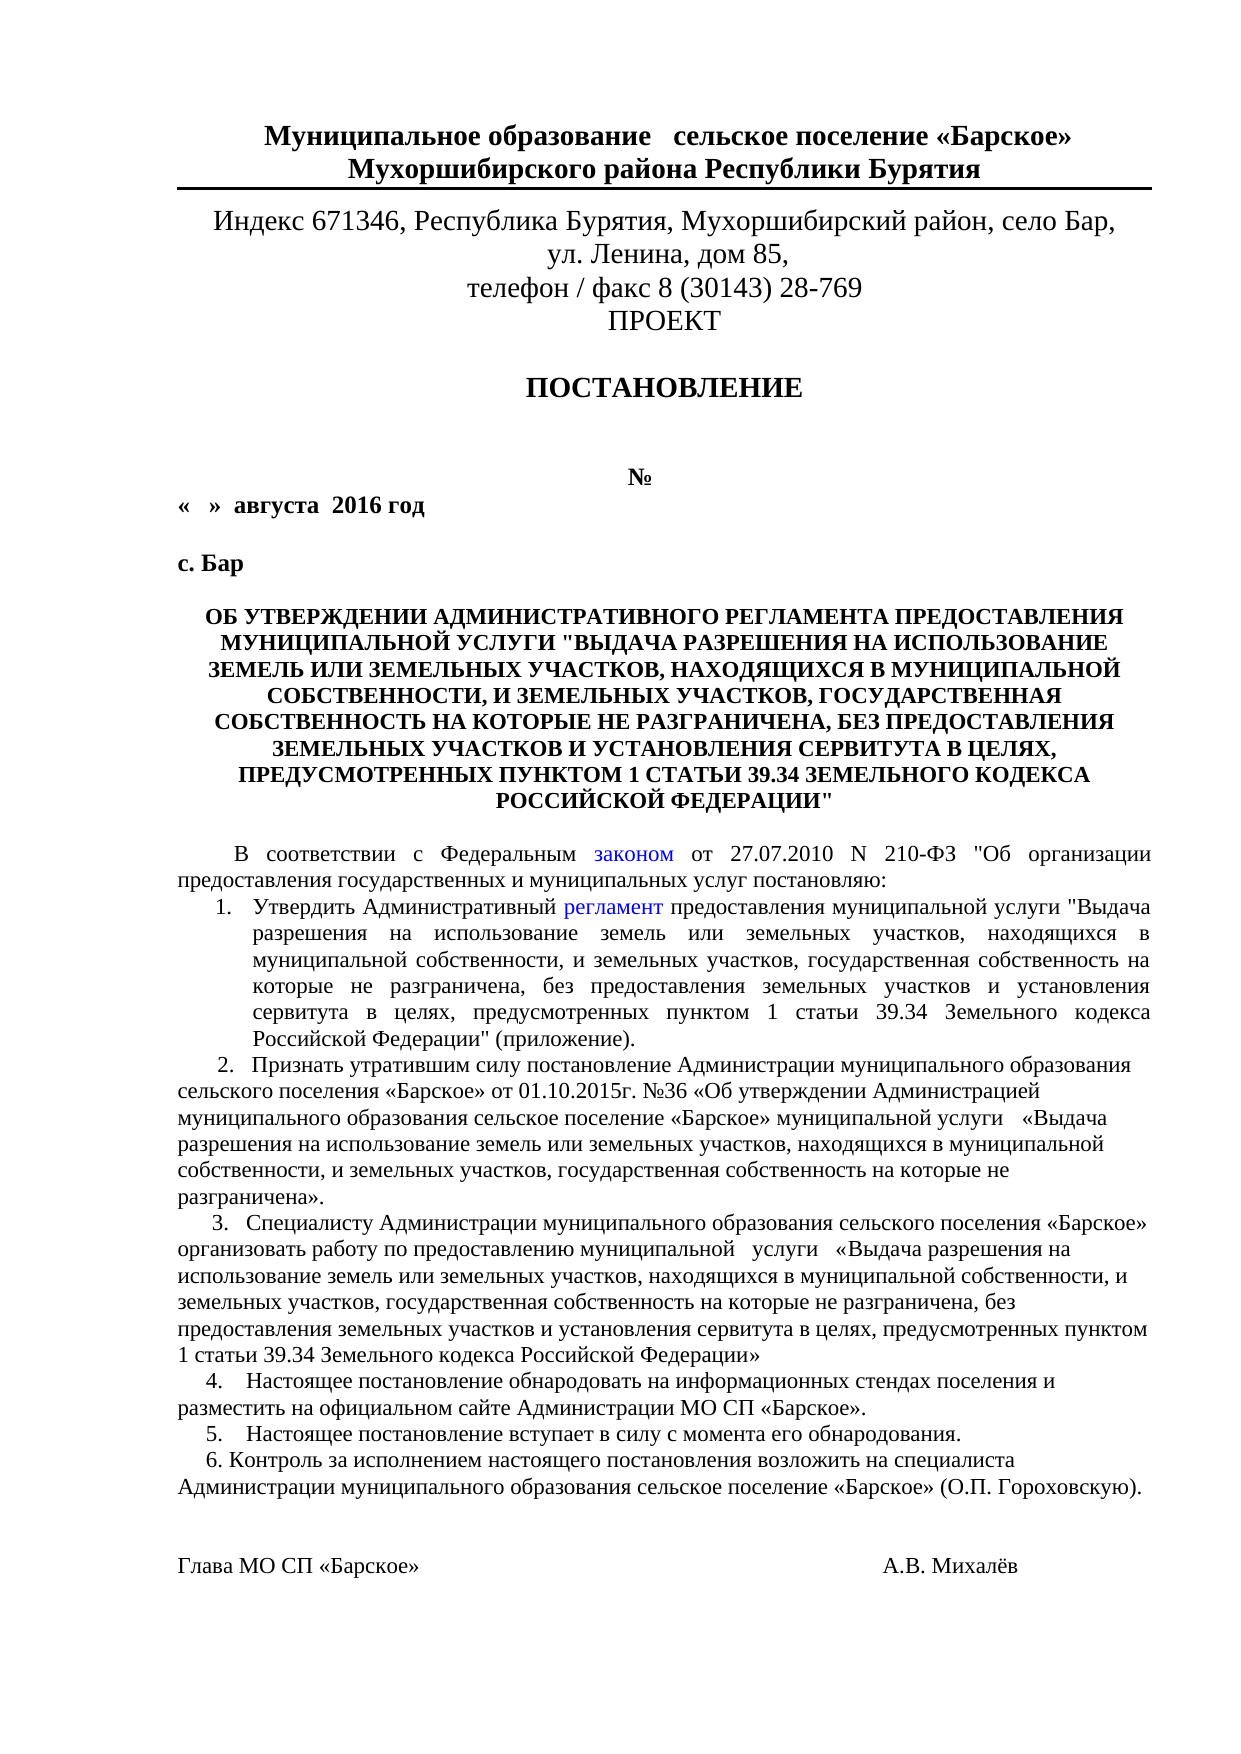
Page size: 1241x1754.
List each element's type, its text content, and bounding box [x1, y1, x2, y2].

text № [177, 462, 1152, 490]
title СОБСТВЕННОСТИ, И ЗЕМЕЛЬНЫХ УЧАСТКОВ, ГОСУДАРСТВЕННАЯ [177, 682, 1152, 708]
title 5. Настоящее постановление вступает в силу с момента его обнародования. [177, 1420, 1152, 1446]
text Мухоршибирского района Республики Бурятия [177, 152, 1152, 187]
text ПРОЕКТ [177, 303, 1152, 337]
title ПРЕДУСМОТРЕННЫХ ПУНКТОМ 1 СТАТЬИ 39.34 ЗЕМЕЛЬНОГО КОДЕКСА [177, 761, 1152, 787]
title 3. Специалисту Администрации муниципального образования сельского поселения «Барское» организовать работу по предоставлению муниципальной услуги «Выдача разрешения на использование земель или земельных участков, находящихся в муниципальной собственности, и земельных участков, государственная собственность на которые не разграничена, без предоставления земельных участков и установления сервитута в целях, предусмотренных пунктом 1 статьи 39.34 Земельного кодекса Российской Федерации» [177, 1209, 1152, 1367]
title 4. Настоящее постановление обнародовать на информационных стендах поселения и разместить на официальном сайте Администрации МО СП «Барское». [177, 1367, 1152, 1420]
text Глава МО СП «Барское» А.В. Михалёв [177, 1552, 1152, 1578]
title 6. Контроль за исполнением настоящего постановления возложить на специалиста Администрации муниципального образования сельское поселение «Барское» (О.П. Гороховскую). [177, 1446, 1152, 1499]
title ЗЕМЕЛЬНЫХ УЧАСТКОВ И УСТАНОВЛЕНИЯ СЕРВИТУТА В ЦЕЛЯХ, [177, 735, 1152, 761]
text В соответствии с Федеральным законом от 27.07.2010 N 210-ФЗ "Об организации предоставления государственных и муниципальных услуг постановляю: [177, 840, 1152, 893]
title СОБСТВЕННОСТЬ НА КОТОРЫЕ НЕ РАЗГРАНИЧЕНА, БЕЗ ПРЕДОСТАВЛЕНИЯ [177, 708, 1152, 735]
text Муниципальное образование сельское поселение «Барское» [177, 118, 1152, 152]
text ул. Ленина, дом 85, [177, 236, 1152, 270]
text телефон / факс 8 (30143) 28-769 [177, 270, 1152, 303]
title МУНИЦИПАЛЬНОЙ УСЛУГИ "ВЫДАЧА РАЗРЕШЕНИЯ НА ИСПОЛЬЗОВАНИЕ [177, 629, 1152, 656]
text Индекс 671346, Республика Бурятия, Мухоршибирский район, село Бар, [177, 203, 1152, 236]
list Утвердить Административный регламент предоставления муниципальной услуги "Выдача разрешения на использование земель или земельных участков, находящихся в муниципальной собственности, и земельных участков, государственная собственность на которые не разграничена, без предоставления земельных участков и установления сервитута в целях, предусмотренных пунктом 1 статьи 39.34 Земельного кодекса Российской Федерации" (приложение). [215, 893, 1152, 1051]
title ЗЕМЕЛЬ ИЛИ ЗЕМЕЛЬНЫХ УЧАСТКОВ, НАХОДЯЩИХСЯ В МУНИЦИПАЛЬНОЙ [177, 656, 1152, 682]
title ОБ УТВЕРЖДЕНИИ АДМИНИСТРАТИВНОГО РЕГЛАМЕНТА ПРЕДОСТАВЛЕНИЯ [177, 603, 1152, 629]
text с. Бар [177, 548, 1152, 577]
title 2. Признать утратившим силу постановление Администрации муниципального образования сельского поселения «Барское» от 01.10.2015г. №36 «Об утверждении Администрацией муниципального образования сельское поселение «Барское» муниципальной услуги «Выдача разрешения на использование земель или земельных участков, находящихся в муниципальной собственности, и земельных участков, государственная собственность на которые не разграничена». [177, 1051, 1152, 1209]
text « » августа 2016 год [177, 490, 1152, 519]
text ПОСТАНОВЛЕНИЕ [177, 371, 1152, 404]
title РОССИЙСКОЙ ФЕДЕРАЦИИ" [177, 787, 1152, 814]
